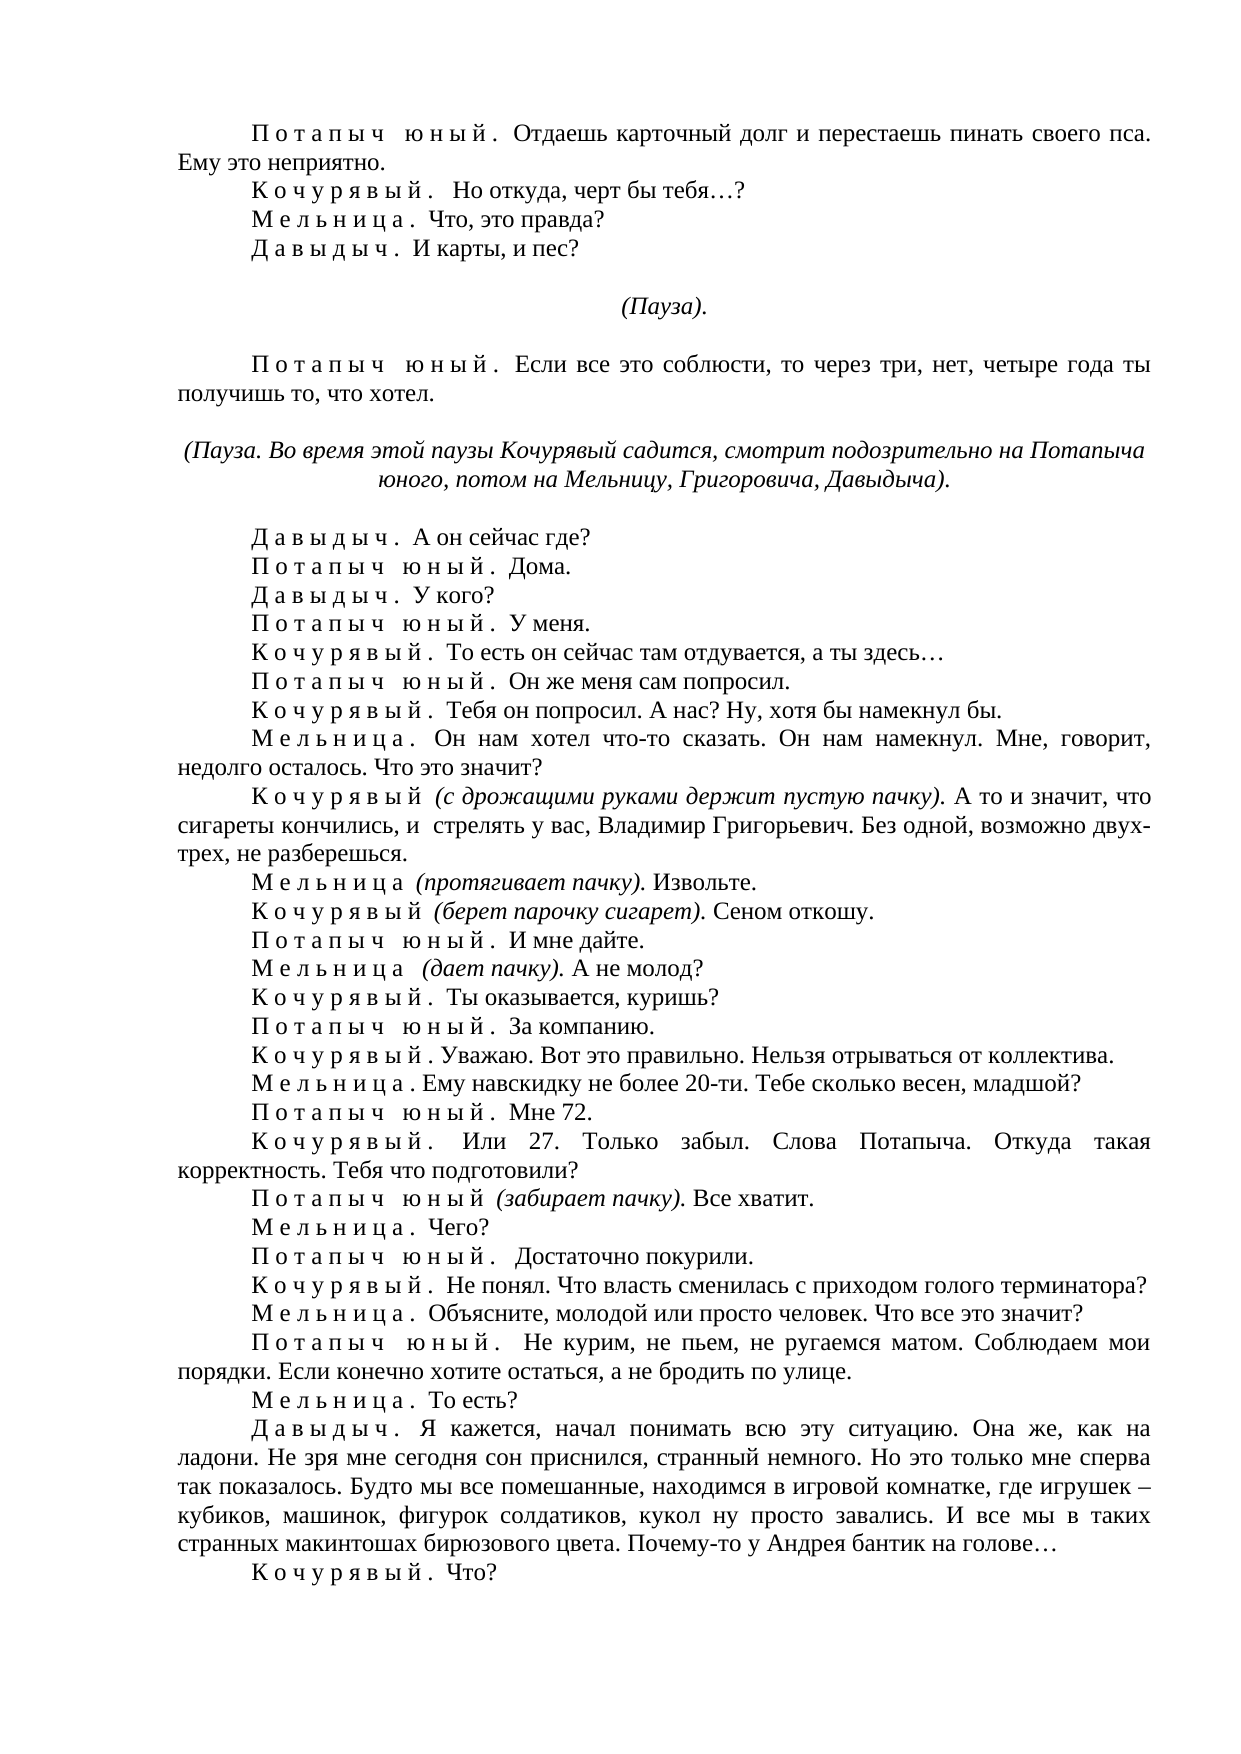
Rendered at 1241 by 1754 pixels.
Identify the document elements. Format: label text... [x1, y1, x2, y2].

text Потапыч юный. Если все это соблюсти, то через три, нет, четыре года ты получишь то, что хотел. [177, 349, 1152, 406]
text (Пауза). [177, 291, 1152, 320]
text Мельница. То есть? [177, 1385, 1152, 1413]
text Мельница (дает пачку). А не молод? [177, 953, 1152, 982]
text Кочурявый. Или 27. Только забыл. Слова Потапыча. Откуда такая корректность. Тебя что подготовили? [177, 1126, 1152, 1183]
text Давыдыч. Я кажется, начал понимать всю эту ситуацию. Она же, как на ладони. Не зря мне сегодня сон приснился, странный немного. Но это только мне сперва так показалось. Будто мы все помешанные, находимся в игровой комнатке, где игрушек – кубиков, машинок, фигурок солдатиков, кукол ну просто завались. И все мы в таких странных макинтошах бирюзового цвета. Почему-то у Андрея бантик на голове… [177, 1413, 1152, 1557]
text Потапыч юный. Дома. [177, 551, 1152, 580]
text Потапыч юный. Мне 72. [177, 1097, 1152, 1126]
text Потапыч юный. У меня. [177, 608, 1152, 637]
text Кочурявый. Не понял. Что власть сменилась с приходом голого терминатора? [177, 1270, 1152, 1298]
text Мельница (протягивает пачку). Извольте. [177, 867, 1152, 896]
text Кочурявый. Но откуда, черт бы тебя…? [177, 176, 1152, 204]
text Давыдыч. А он сейчас где? [251, 522, 1152, 551]
text Потапыч юный. Отдаешь карточный долг и перестаешь пинать своего пса. Ему это неприятно. [177, 118, 1152, 176]
text Кочурявый. Ты оказывается, куришь? [177, 982, 1152, 1011]
text Потапыч юный (забирает пачку). Все хватит. [177, 1183, 1152, 1212]
text Потапыч юный. За компанию. [177, 1011, 1152, 1040]
text Мельница. Объясните, молодой или просто человек. Что все это значит? [177, 1298, 1152, 1327]
text Мельница. Ему навскидку не более 20-ти. Тебе сколько весен, младшой? [177, 1068, 1152, 1097]
text Потапыч юный. Не курим, не пьем, не ругаемся матом. Соблюдаем мои порядки. Если конечно хотите остаться, а не бродить по улице. [177, 1327, 1152, 1385]
text Кочурявый. То есть он сейчас там отдувается, а ты здесь… [177, 637, 1152, 666]
text Мельница. Что, это правда? [177, 204, 1152, 233]
text Кочурявый (с дрожащими руками держит пустую пачку). А то и значит, что сигареты кончились, и стрелять у вас, Владимир Григорьевич. Без одной, возможно двух-трех, не разберешься. [177, 781, 1152, 867]
text (Пауза. Во время этой паузы Кочурявый садится, смотрит подозрительно на Потапыча юного, потом на Мельницу, Григоровича, Давыдыча). [177, 436, 1152, 493]
text Давыдыч. У кого? [177, 580, 1152, 608]
text Мельница. Чего? [177, 1212, 1152, 1241]
text Потапыч юный. И мне дайте. [177, 925, 1152, 953]
text Потапыч юный. Он же меня сам попросил. [177, 666, 1152, 695]
text Давыдыч. И карты, и пес? [177, 233, 1152, 262]
text Потапыч юный. Достаточно покурили. [177, 1241, 1152, 1270]
text Кочурявый. Что? [177, 1557, 1152, 1586]
text Мельница. Он нам хотел что-то сказать. Он нам намекнул. Мне, говорит, недолго осталось. Что это значит? [177, 723, 1152, 781]
text Кочурявый (берет парочку сигарет). Сеном откошу. [177, 896, 1152, 925]
text Кочурявый. Уважаю. Вот это правильно. Нельзя отрываться от коллектива. [177, 1040, 1152, 1068]
text Кочурявый. Тебя он попросил. А нас? Ну, хотя бы намекнул бы. [177, 695, 1152, 723]
